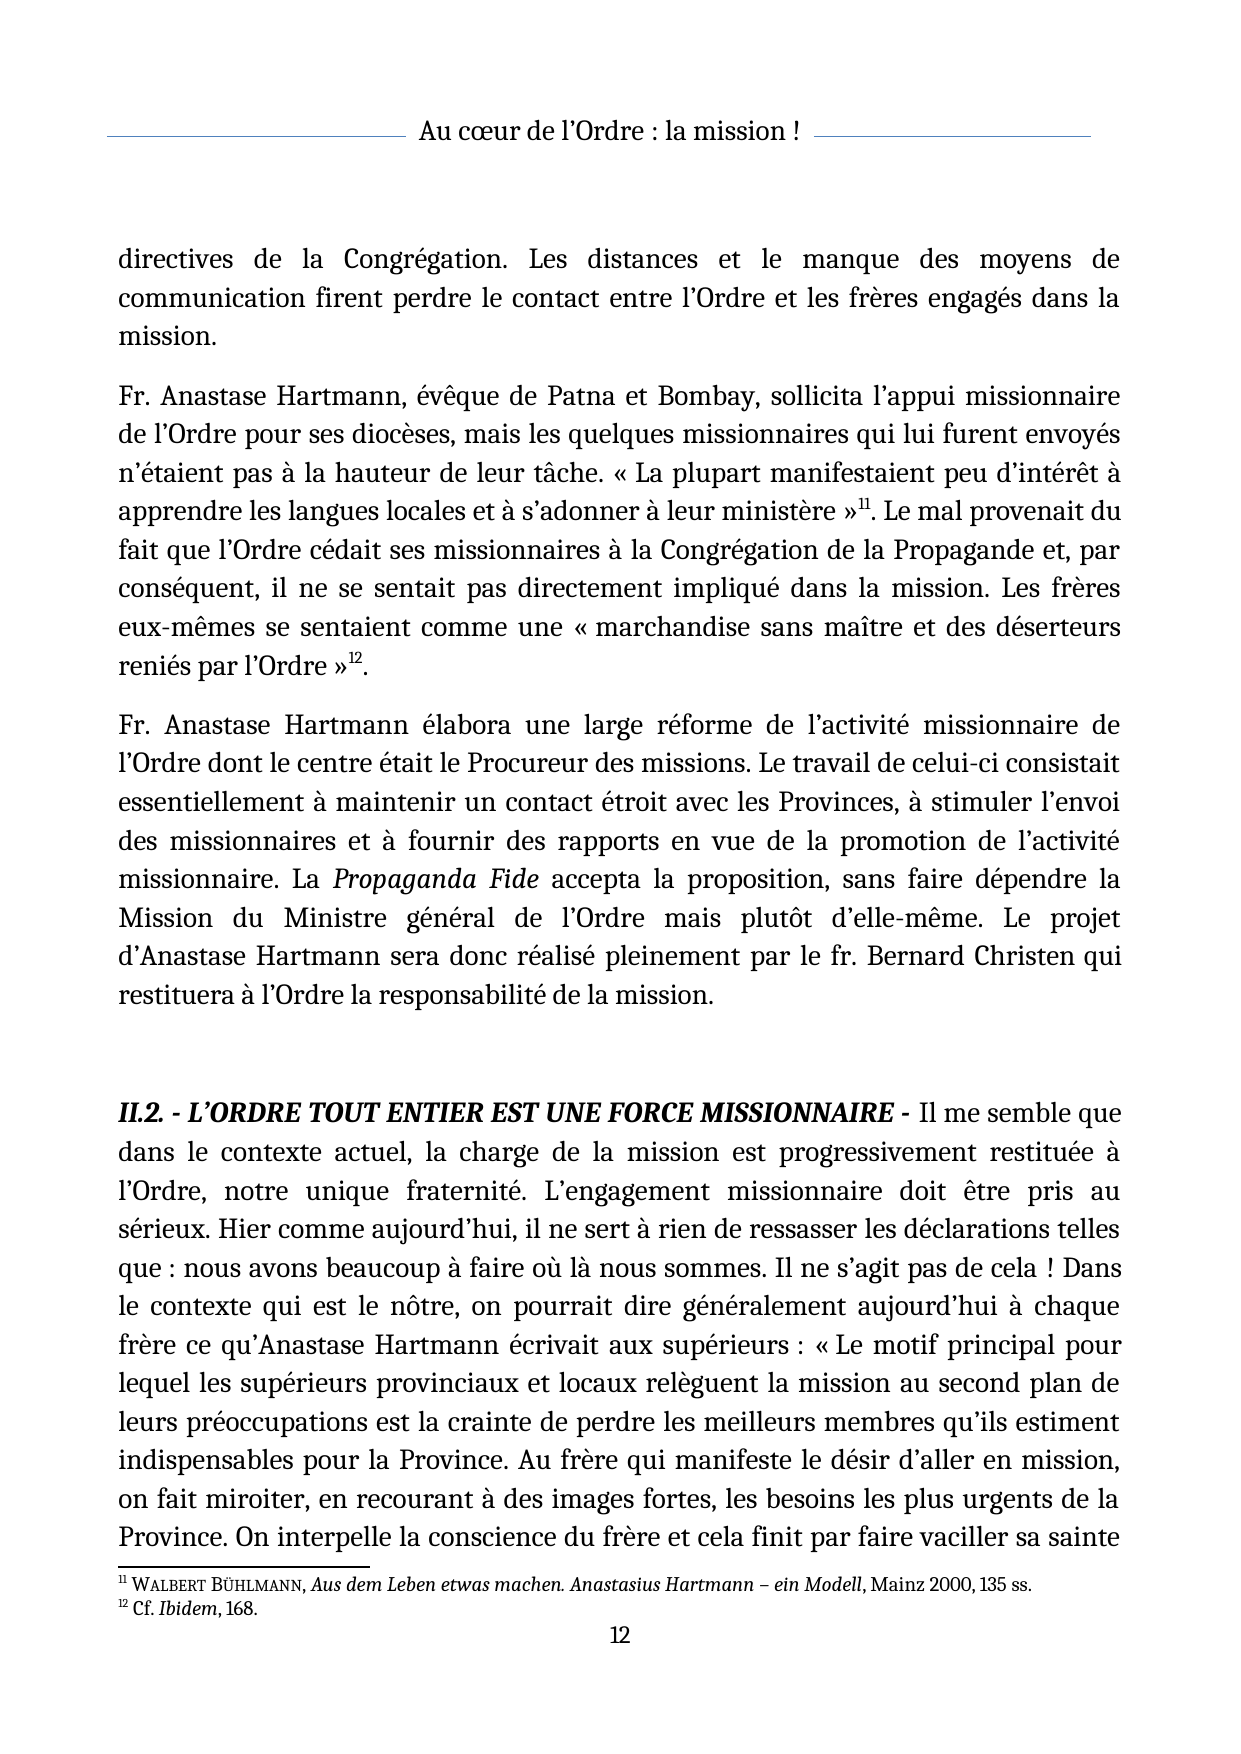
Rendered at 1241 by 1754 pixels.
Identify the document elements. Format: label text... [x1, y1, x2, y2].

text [118, 1097, 1122, 1554]
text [118, 242, 1122, 353]
text Fr. Anastase Hartmann élabora une large réforme de l’activité missionnaire de l’Ordre dont le centre était le Procureur des missions. Le travail de celui-ci consistait essentiellement à maintenir un contact étroit avec les Provinces, à stimuler l’envoi des missionnaires et à fournir des rapports en vue de la promotion de l’activité missionnaire. La Propaganda Fide accepta la proposition, sans faire dépendre la Mission du Ministre général de l’Ordre mais plutôt d’elle-même. Le projet d’Anastase Hartmann sera donc réalisé pleinement par le fr. Bernard Christen qui restituera à l’Ordre la responsabilité de la mission. [118, 708, 1122, 1011]
text Fr. Anastase Hartmann, évêque de Patna et Bombay, sollicita l’appui missionnaire de l’Ordre pour ses diocèses, mais les quelques missionnaires qui lui furent envoyés n’étaient pas à la hauteur de leur tâche. « La plupart manifestaient peu d’intérêt à apprendre les langues locales et à s’adonner à leur ministère ». Le mal provenait du fait que l’Ordre cédait ses missionnaires à la Congrégation de la Propagande et, par conséquent, il ne se sentait pas directement impliqué dans la mission. Les frères eux-mêmes se sentaient comme une « marchandise sans maître et des déserteurs reniés par l’Ordre ». [118, 379, 1122, 682]
